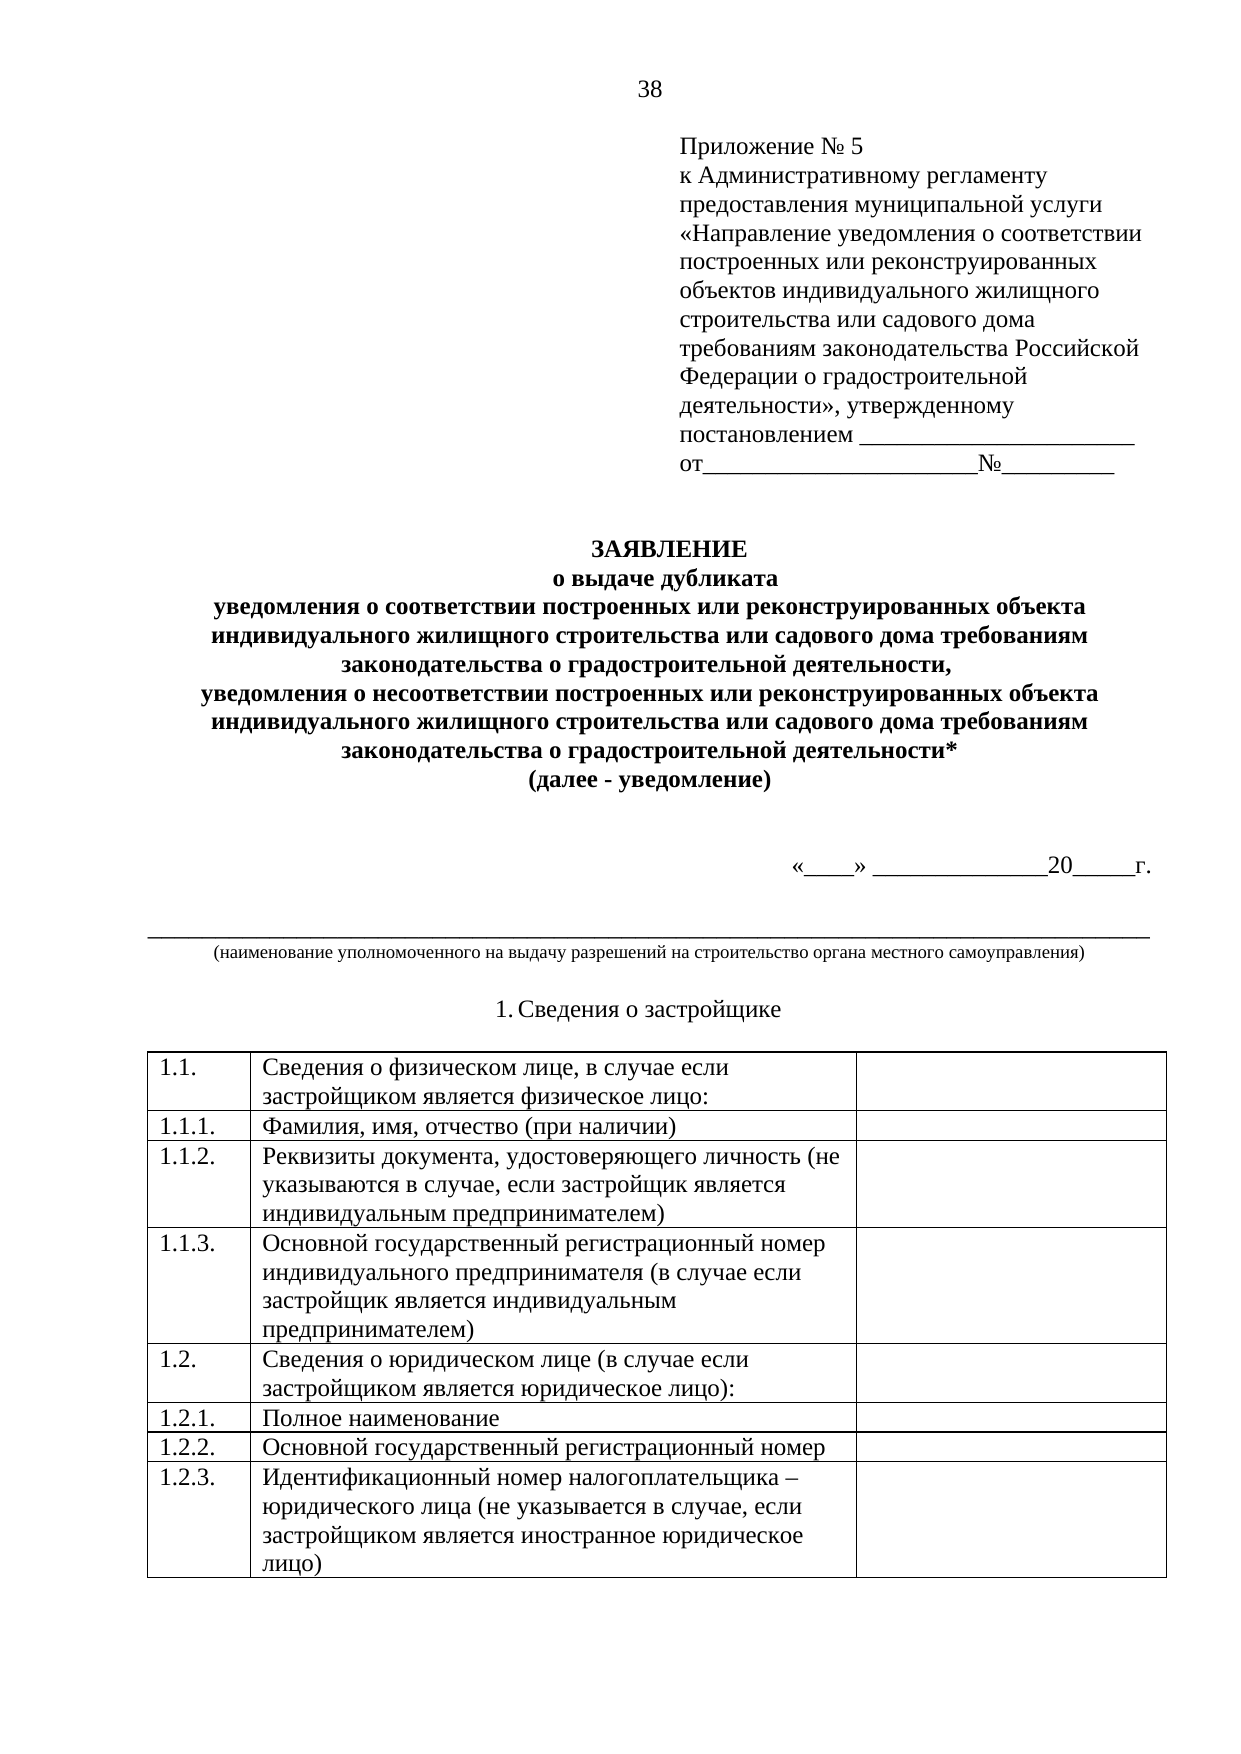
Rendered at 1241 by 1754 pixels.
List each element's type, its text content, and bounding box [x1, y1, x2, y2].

table_cell [857, 1141, 1166, 1227]
text Приложение № 5 [679, 131, 1152, 160]
table_header Сведения о физическом лице, в случае если застройщиком является физическое лицо: [251, 1053, 856, 1110]
text ЗАЯВЛЕНИЕ [148, 534, 1152, 563]
text уведомления о соответствии построенных или реконструированных объекта индивидуального жилищного строительства или садового дома требованиям законодательства о градостроительной деятельности, уведомления о несоответствии построенных или реконструированных объекта индивидуального жилищного строительства или садового дома требованиям законодательства о градостроительной деятельности* (далее - уведомление) [148, 591, 1152, 793]
table_header [857, 1053, 1166, 1110]
table_cell [857, 1228, 1166, 1343]
table_header 1.1. [148, 1053, 250, 1110]
table_cell 1.2. [148, 1344, 250, 1402]
text __________________________________________________________________________ [148, 910, 1152, 941]
table_cell Идентификационный номер налогоплательщика – юридического лица (не указывается в случае, если застройщиком является иностранное юридическое лицо) [251, 1462, 856, 1577]
table_cell 1.2.1. [148, 1403, 250, 1431]
table_cell Сведения о юридическом лице (в случае если застройщиком является юридическое лицо): [251, 1344, 856, 1402]
table_cell 1.2.2. [148, 1433, 250, 1461]
text (наименование уполномоченного на выдачу разрешений на строительство органа местного самоуправления) [148, 941, 1152, 963]
table_cell Фамилия, имя, отчество (при наличии) [251, 1111, 856, 1140]
table_cell 1.1.2. [148, 1141, 250, 1227]
table_cell Реквизиты документа, удостоверяющего личность (не указываются в случае, если застройщик является индивидуальным предпринимателем) [251, 1141, 856, 1227]
text о выдаче дубликата [148, 563, 1152, 591]
text «____» ______________20_____г. [148, 850, 1152, 879]
table_cell [857, 1344, 1166, 1402]
table_cell 1.1.1. [148, 1111, 250, 1140]
table_cell [857, 1462, 1166, 1577]
table_cell Основной государственный регистрационный номер индивидуального предпринимателя (в случае если застройщик является индивидуальным предпринимателем) [251, 1228, 856, 1343]
table_cell 1.1.3. [148, 1228, 250, 1343]
table_cell [857, 1403, 1166, 1431]
list Сведения о застройщике [125, 994, 1152, 1023]
table_cell [857, 1111, 1166, 1140]
table_cell [857, 1433, 1166, 1461]
table_cell Полное наименование [251, 1403, 856, 1431]
text от______________________№_________ [679, 448, 1152, 476]
table_cell 1.2.3. [148, 1462, 250, 1577]
table_cell Основной государственный регистрационный номер [251, 1433, 856, 1461]
text к Административному регламенту предоставления муниципальной услуги «Направление уведомления о соответствии построенных или реконструированных объектов индивидуального жилищного строительства или садового дома требованиям законодательства Российской Федерации о градостроительной деятельности», утвержденному постановлением ______________________ [679, 160, 1152, 448]
